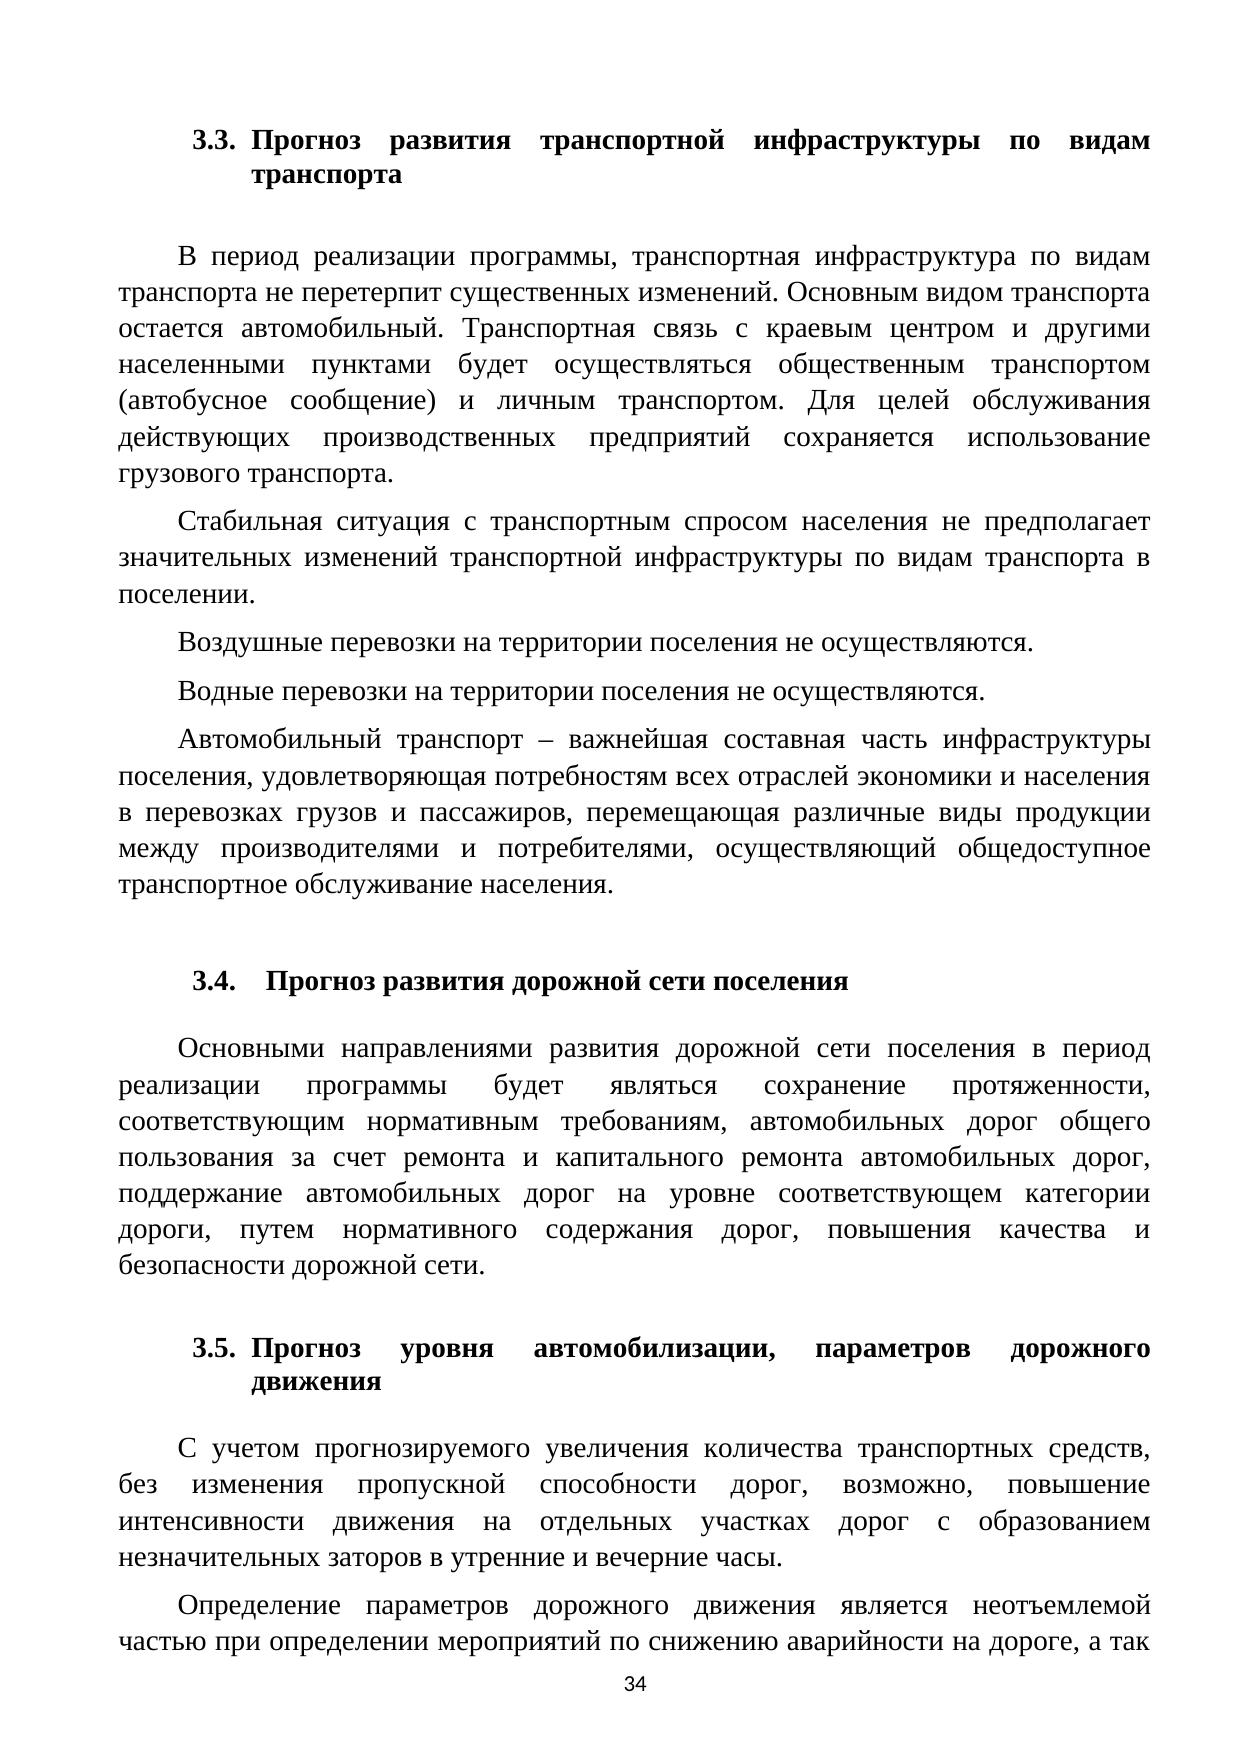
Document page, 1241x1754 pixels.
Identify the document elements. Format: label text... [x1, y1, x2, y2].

text 3.5. Прогноз уровня автомобилизации, параметров дорожного движения [192, 1330, 1152, 1397]
text Воздушные перевозки на территории поселения не осуществляются. [118, 624, 1152, 658]
text 3.4. Прогноз развития дорожной сети поселения [118, 963, 1152, 997]
text Автомобильный транспорт – важнейшая составная часть инфраструктуры поселения, удовлетворяющая потребностям всех отраслей экономики и населения в перевозках грузов и пассажиров, перемещающая различные виды продукции между производителями и потребителями, осуществляющий общедоступное транспортное обслуживание населения. [118, 722, 1152, 900]
text Водные перевозки на территории поселения не осуществляются. [118, 673, 1152, 707]
text Основными направлениями развития дорожной сети поселения в период реализации программы будет являться сохранение протяженности, соответствующим нормативным требованиям, автомобильных дорог общего пользования за счет ремонта и капитального ремонта автомобильных дорог, поддержание автомобильных дорог на уровне соответствующем категории дороги, путем нормативного содержания дорог, повышения качества и безопасности дорожной сети. [118, 1031, 1152, 1281]
text В период реализации программы, транспортная инфраструктура по видам транспорта не перетерпит существенных изменений. Основным видом транспорта остается автомобильный. Транспортная связь с краевым центром и другими населенными пунктами будет осуществляться общественным транспортом (автобусное сообщение) и личным транспортом. Для целей обслуживания действующих производственных предприятий сохраняется использование грузового транспорта. [118, 238, 1152, 488]
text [118, 1587, 1152, 1657]
text Стабильная ситуация с транспортным спросом населения не предполагает значительных изменений транспортной инфраструктуры по видам транспорта в поселении. [118, 503, 1152, 609]
text С учетом прогнозируемого увеличения количества транспортных средств, без изменения пропускной способности дорог, возможно, повышение интенсивности движения на отдельных участках дорог с образованием незначительных заторов в утренние и вечерние часы. [118, 1430, 1152, 1572]
text 3.3. Прогноз развития транспортной инфраструктуры по видам транспорта [192, 122, 1152, 189]
